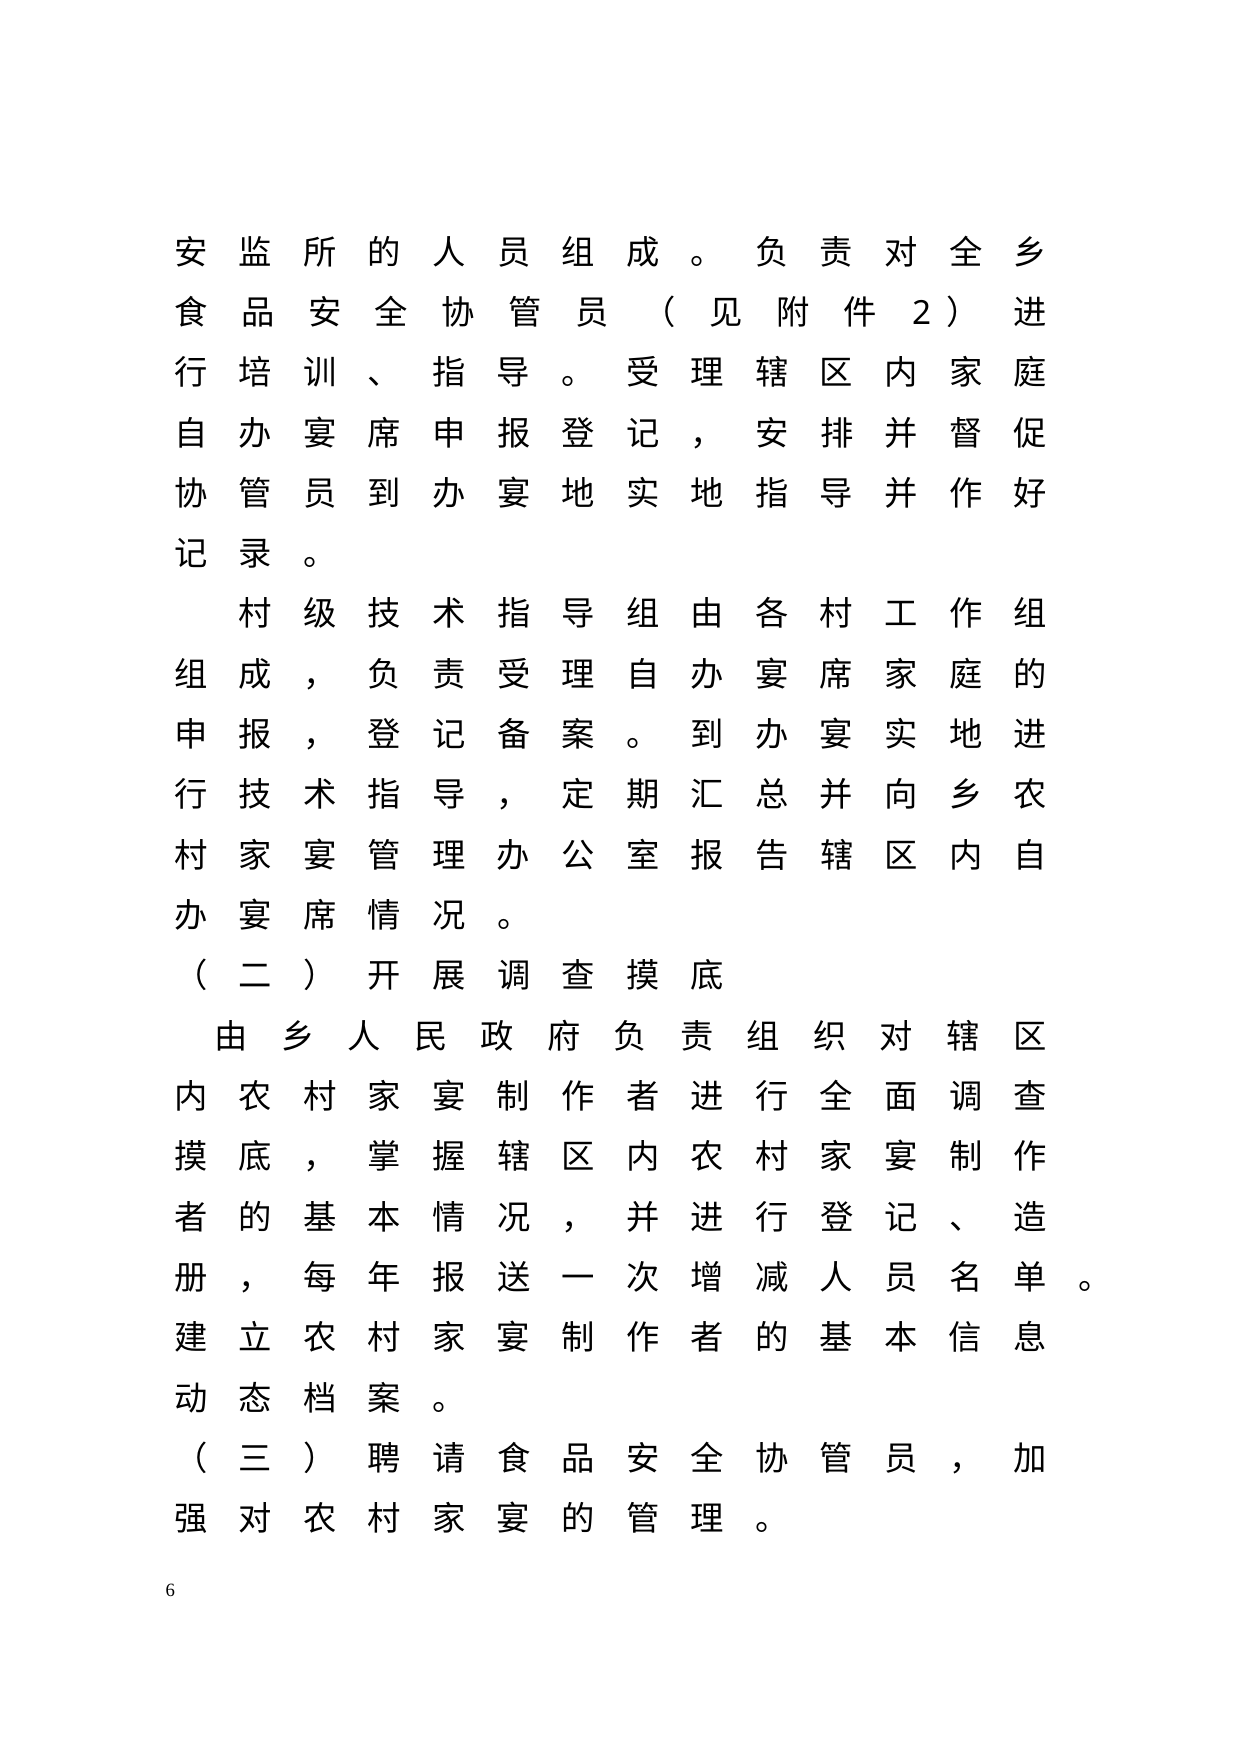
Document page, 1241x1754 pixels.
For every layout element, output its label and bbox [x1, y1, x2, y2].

text [174, 219, 1078, 1546]
